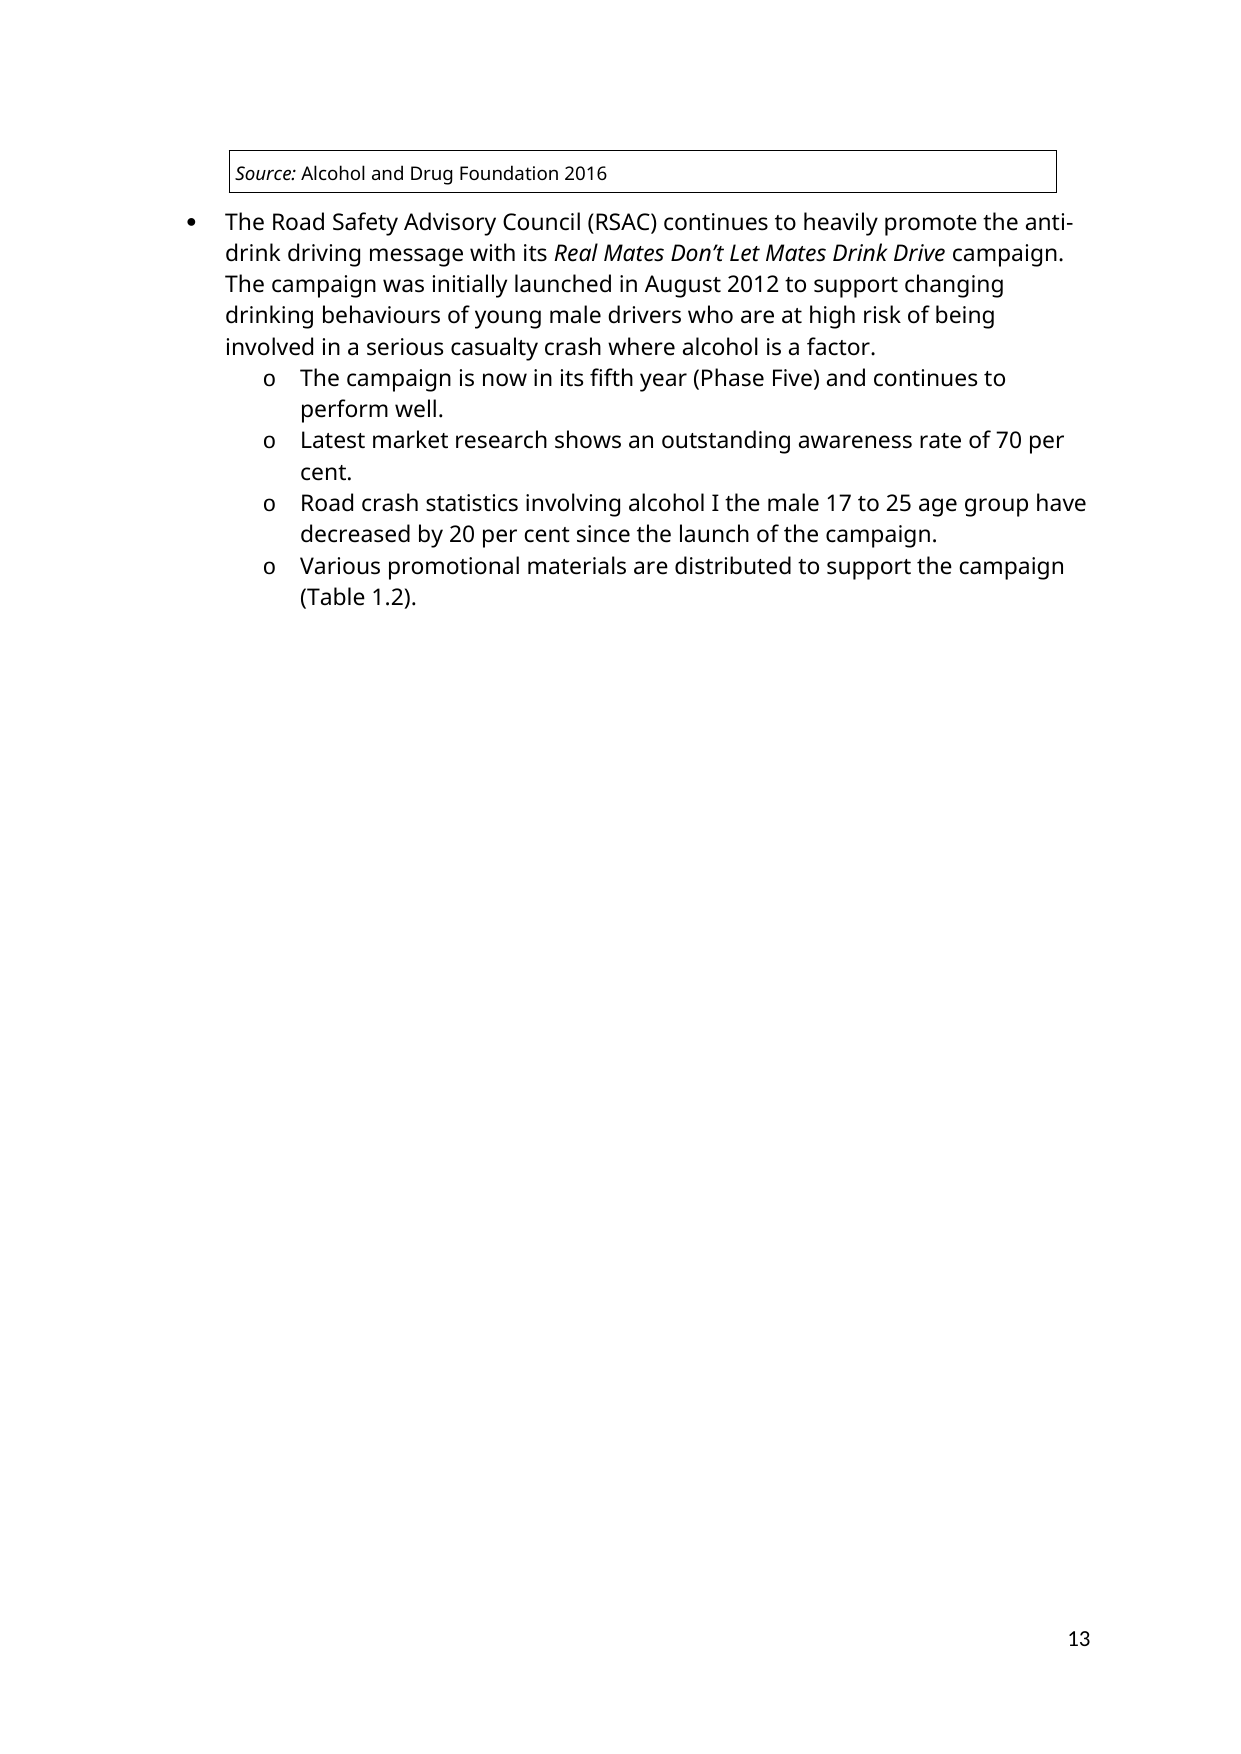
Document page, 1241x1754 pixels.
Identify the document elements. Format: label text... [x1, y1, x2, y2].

list The Road Safety Advisory Council (RSAC) continues to heavily promote the anti-drink driving message with its Real Mates Don’t Let Mates Drink Drive campaign. The campaign was initially launched in August 2012 to support changing drinking behaviours of young male drivers who are at high risk of being involved in a serious casualty crash where alcohol is a factor. [187, 206, 1090, 362]
list The campaign is now in its fifth year (Phase Five) and continues to perform well. [262, 362, 1090, 424]
list Latest market research shows an outstanding awareness rate of 70 per cent. [262, 424, 1090, 487]
list Road crash statistics involving alcohol I the male 17 to 25 age group have decreased by 20 per cent since the launch of the campaign. [262, 487, 1090, 550]
table_cell Source: Alcohol and Drug Foundation 2016 [230, 151, 1056, 192]
list Various promotional materials are distributed to support the campaign (Table 1.2). [262, 550, 1090, 612]
